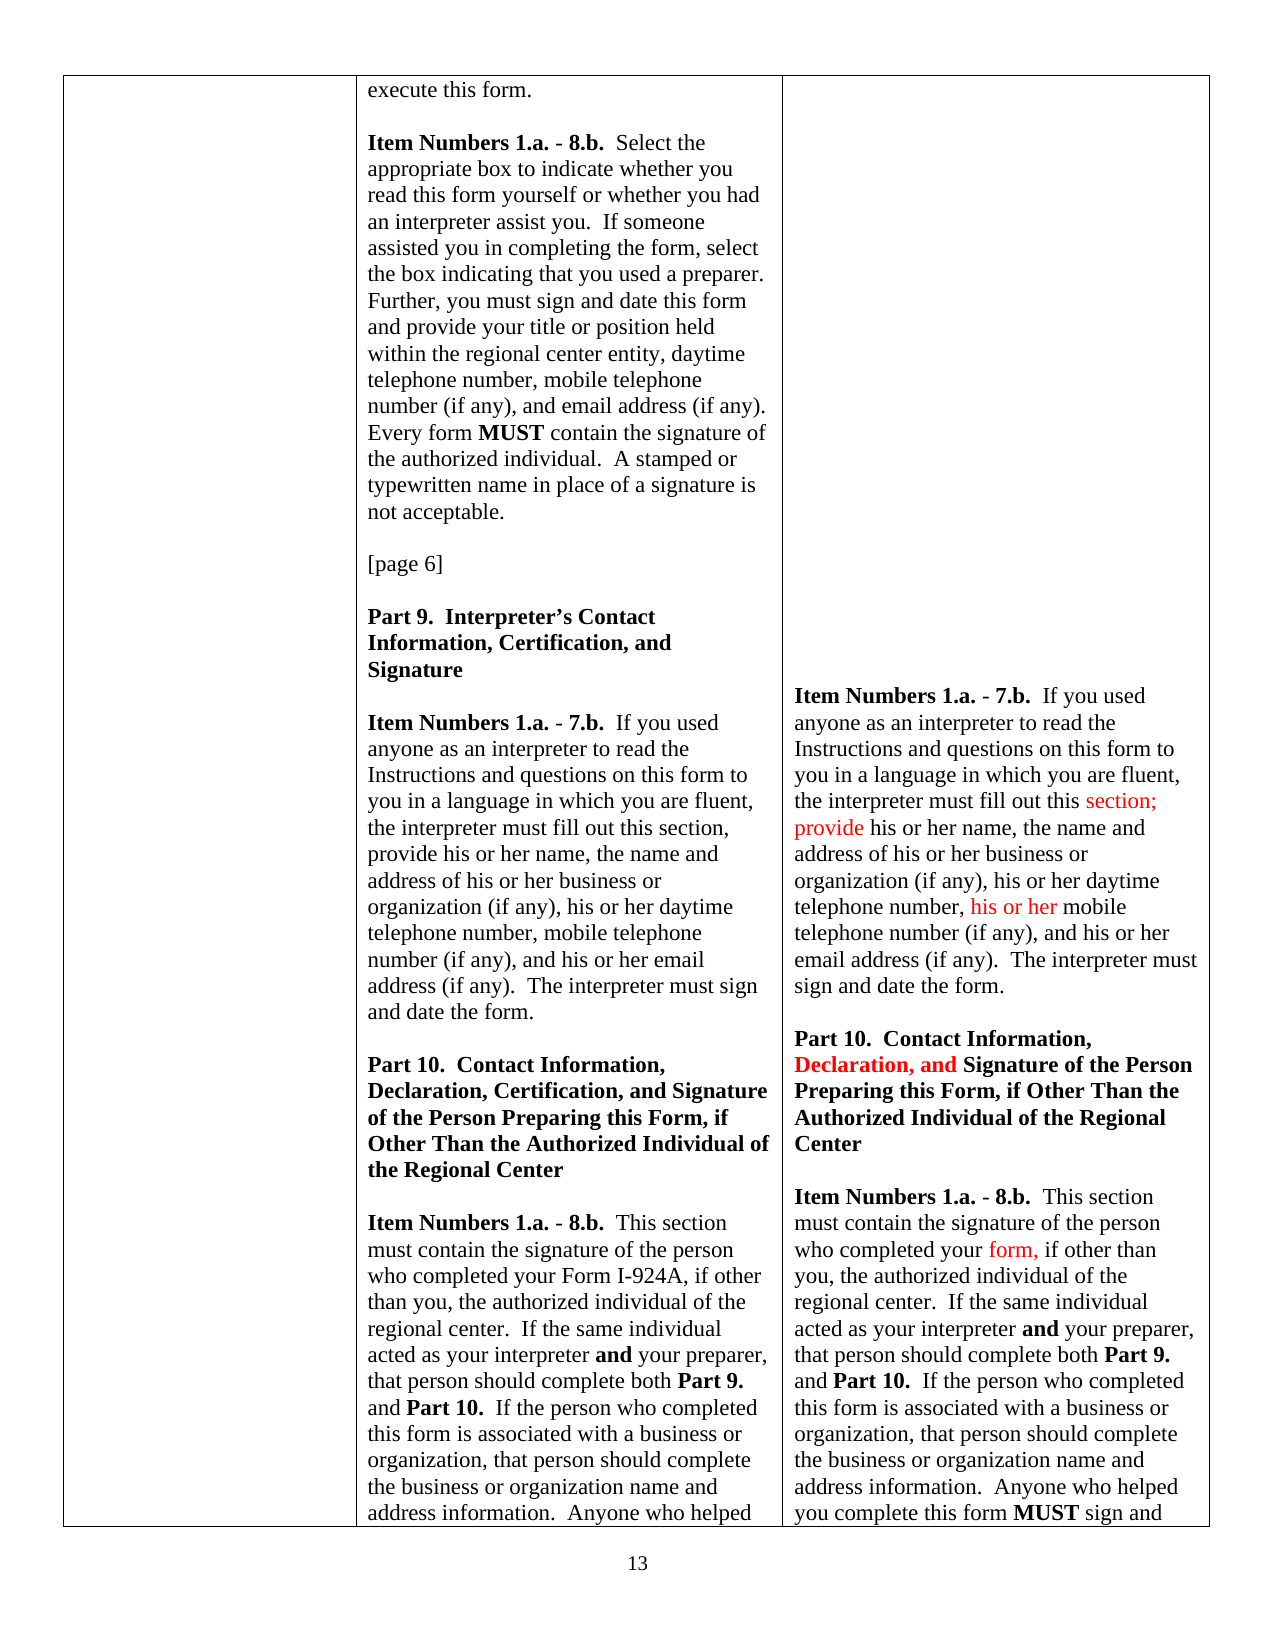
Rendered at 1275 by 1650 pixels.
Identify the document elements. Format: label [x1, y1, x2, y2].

table_cell [64, 76, 356, 1526]
table_cell [783, 76, 1209, 1526]
table_cell [357, 76, 782, 1526]
